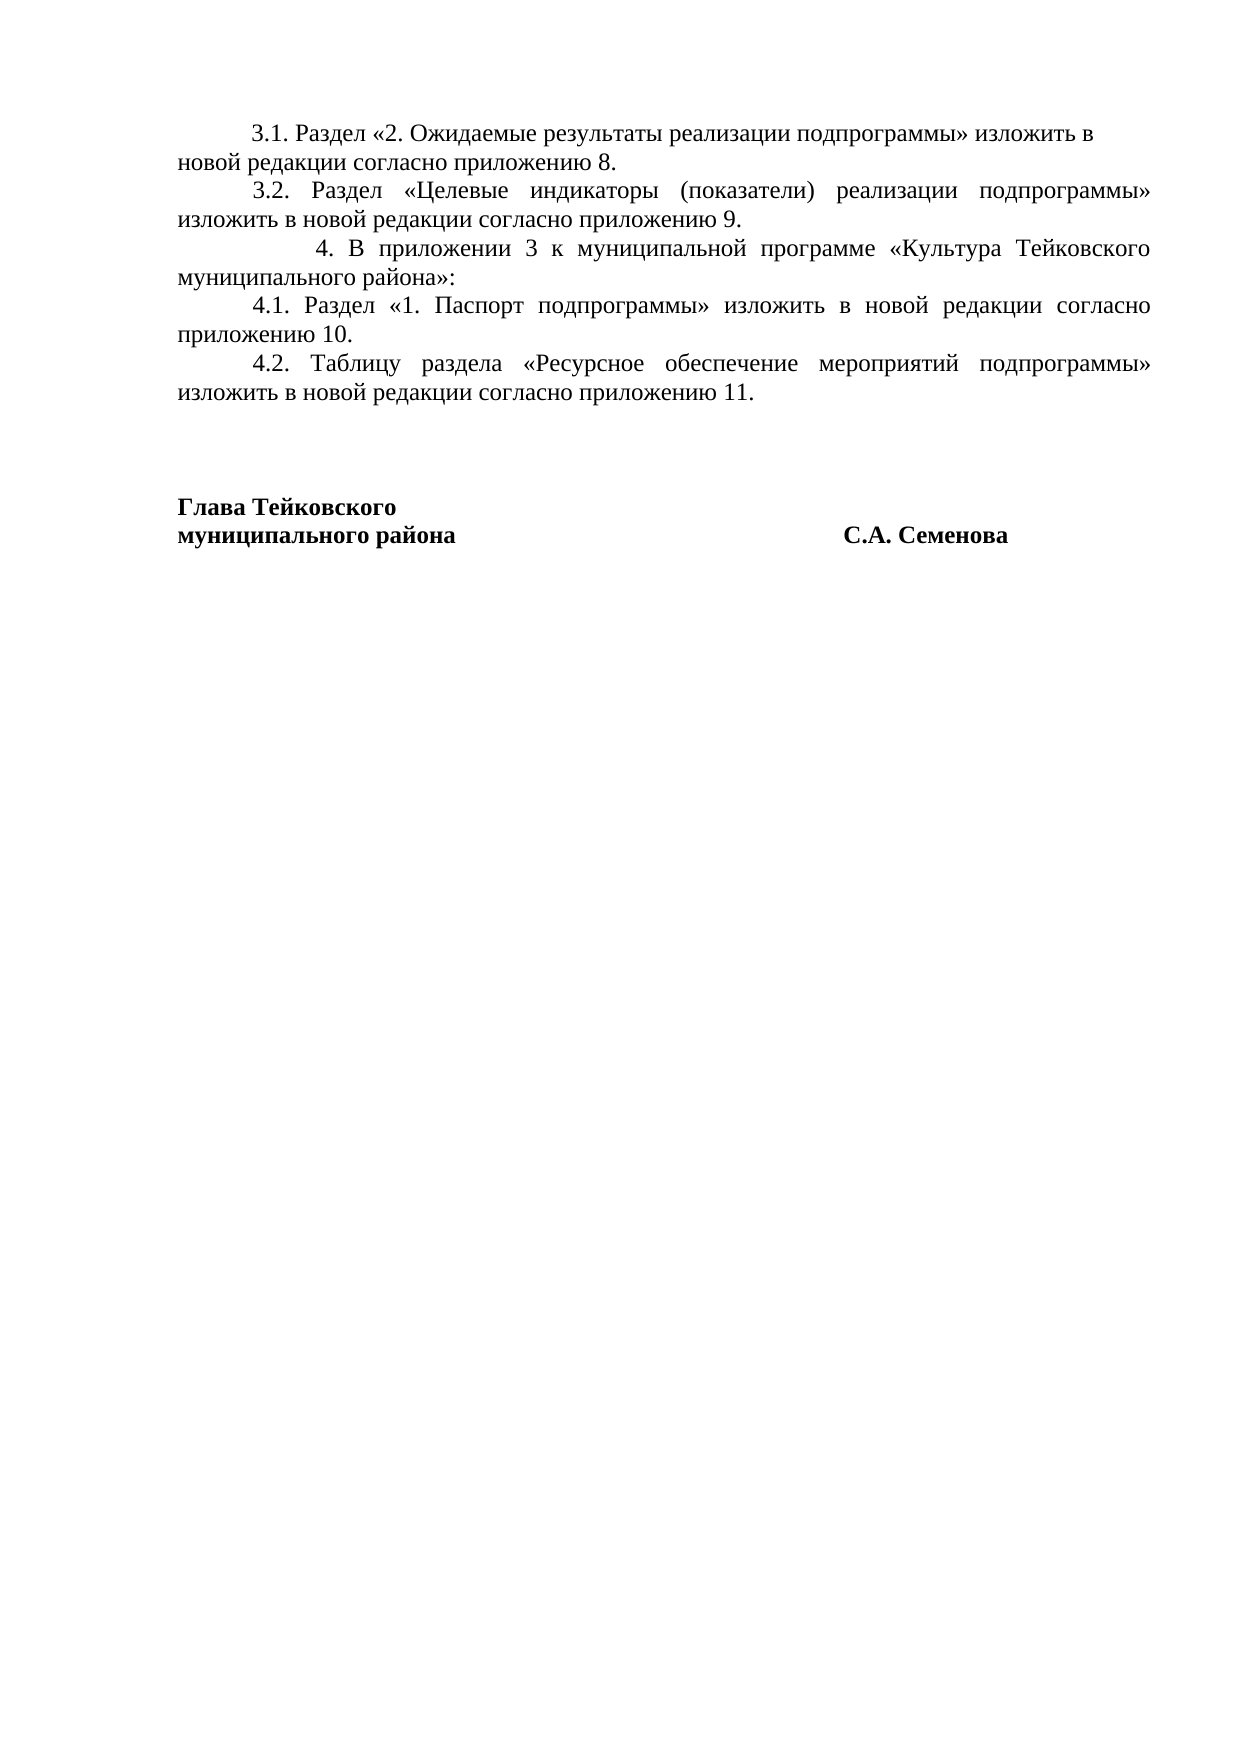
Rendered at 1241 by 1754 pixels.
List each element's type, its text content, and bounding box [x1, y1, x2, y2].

text Глава Тейковского [177, 492, 1152, 521]
text муниципального района С.А. Семенова [177, 521, 1152, 549]
text 4.2. Таблицу раздела «Ресурсное обеспечение мероприятий подпрограммы» изложить в новой редакции согласно приложению 11. [177, 348, 1152, 406]
text 4. В приложении 3 к муниципальной программе «Культура Тейковского муниципального района»: [177, 233, 1152, 291]
text 4.1. Раздел «1. Паспорт подпрограммы» изложить в новой редакции согласно приложению 10. [177, 291, 1152, 348]
text 3.2. Раздел «Целевые индикаторы (показатели) реализации подпрограммы» изложить в новой редакции согласно приложению 9. [177, 176, 1152, 233]
text 3.1. Раздел «2. Ожидаемые результаты реализации подпрограммы» изложить в новой редакции согласно приложению 8. [177, 118, 1152, 176]
